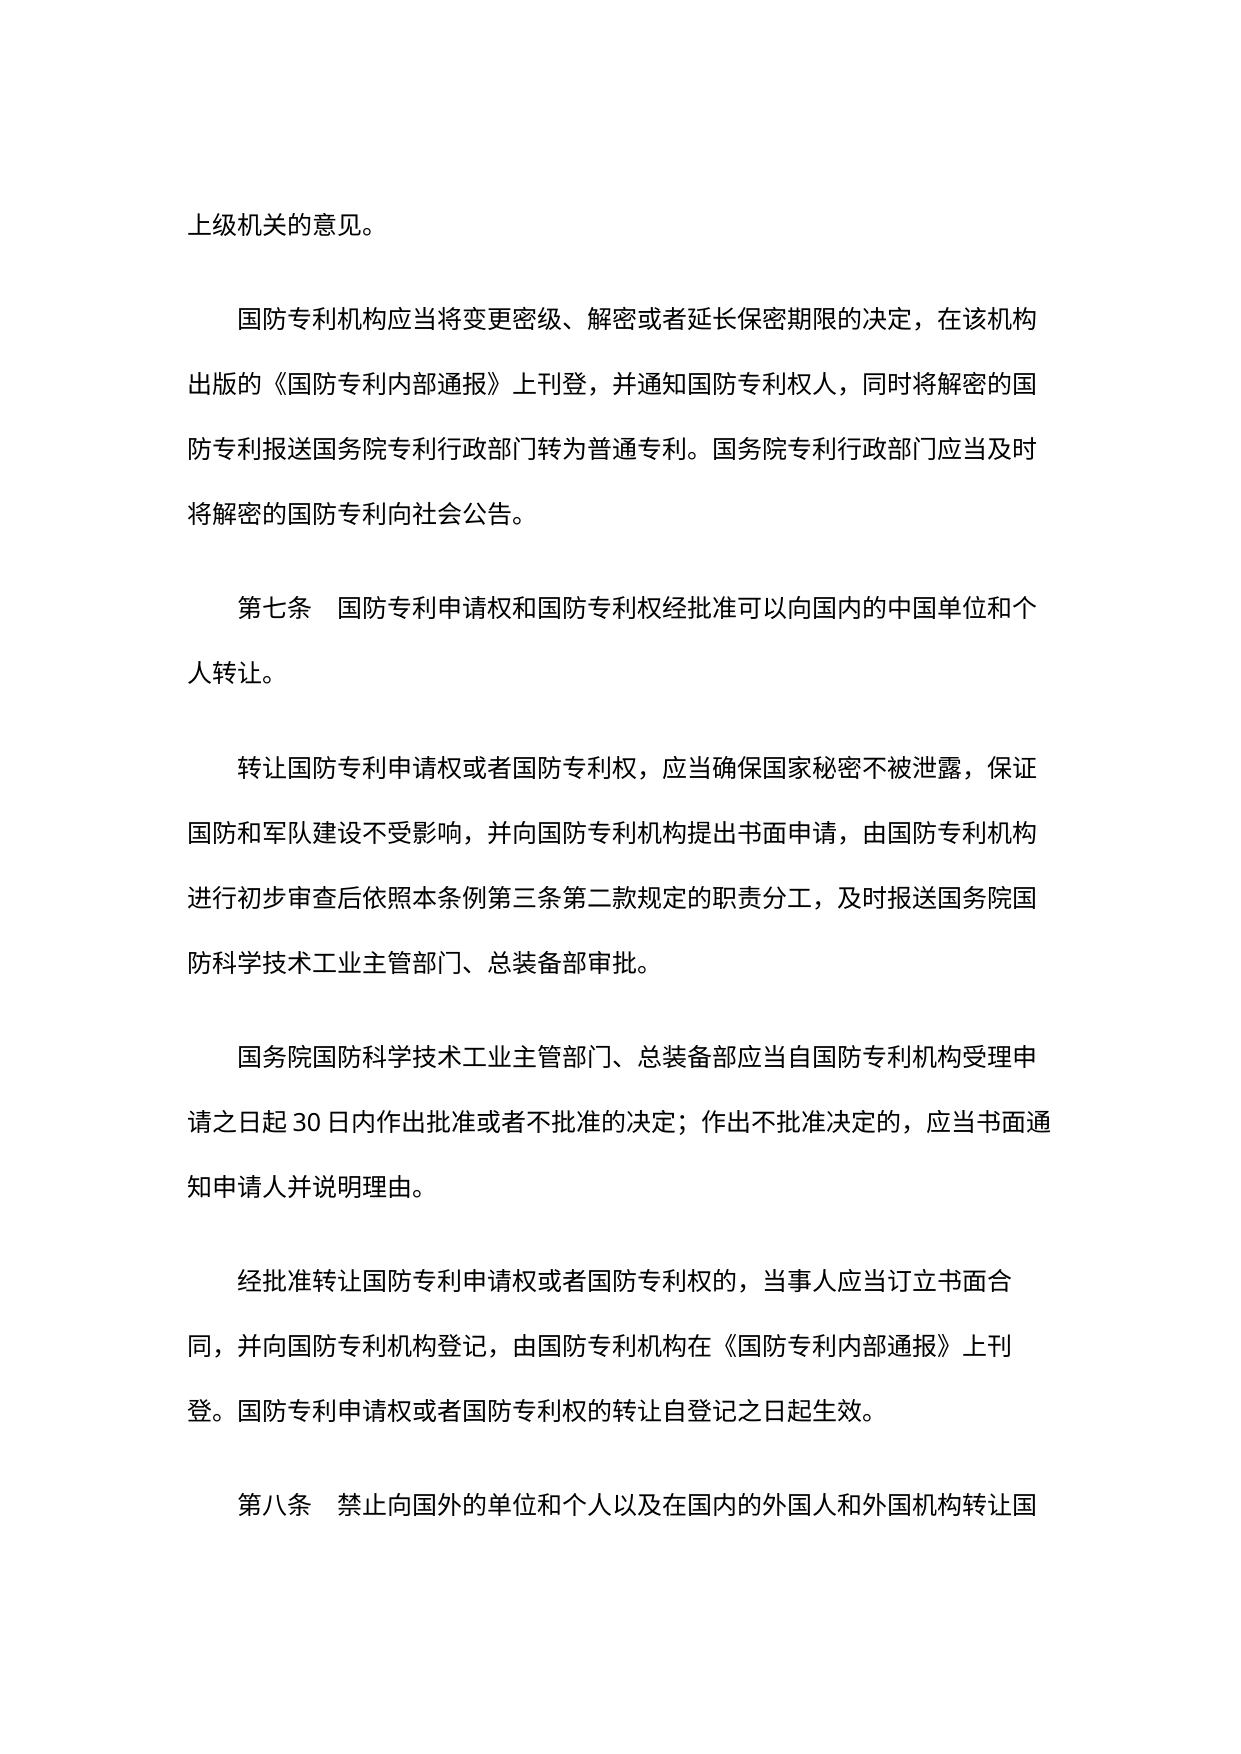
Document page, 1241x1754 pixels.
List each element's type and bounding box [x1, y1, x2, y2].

table_header [188, 162, 1053, 1536]
